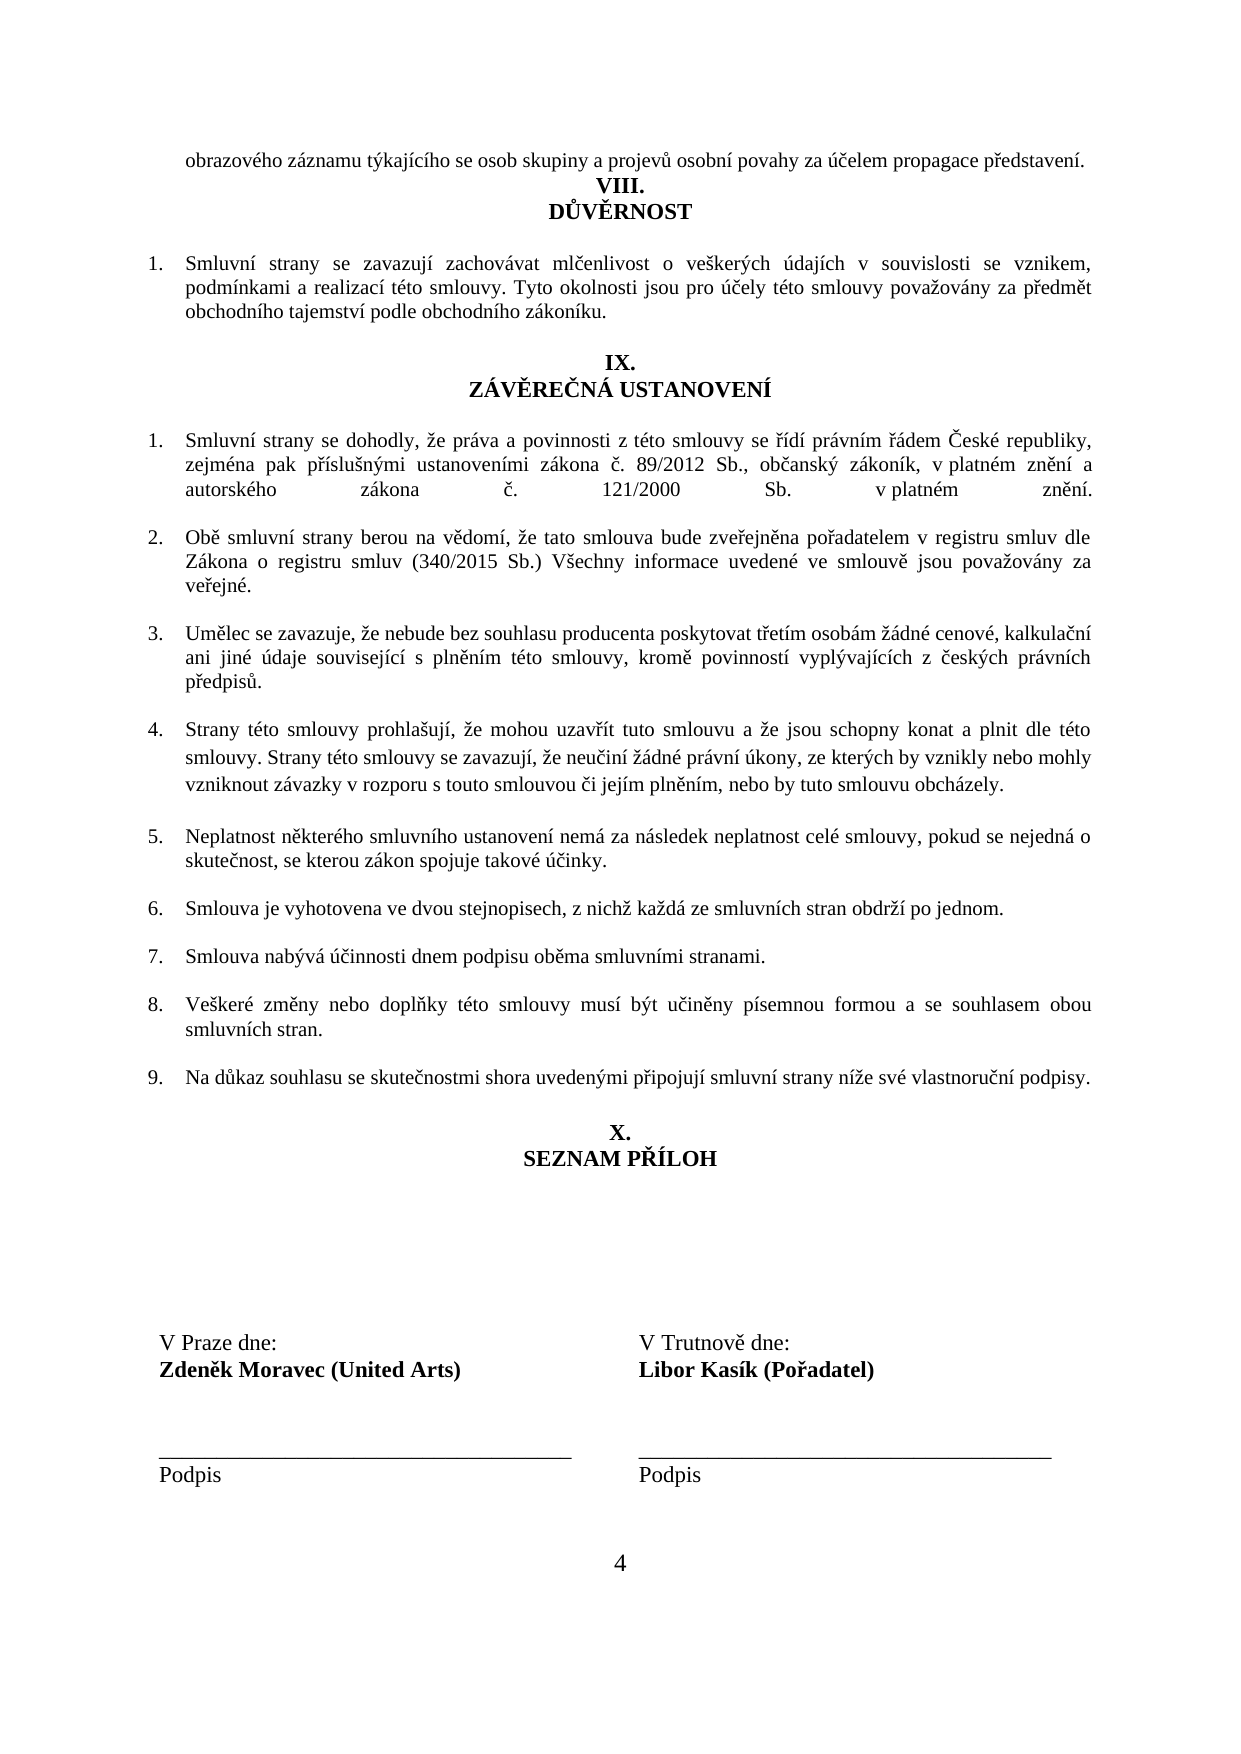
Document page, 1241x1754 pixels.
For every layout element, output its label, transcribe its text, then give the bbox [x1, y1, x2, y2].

list Smlouva nabývá účinnosti dnem podpisu oběma smluvními stranami. [148, 944, 1093, 968]
table_cell Libor Kasík (Pořadatel) [628, 1356, 1107, 1382]
text SEZNAM PŘÍLOH [148, 1145, 1093, 1171]
text X. [148, 1118, 1093, 1145]
table_cell ____________________________________ [628, 1382, 1107, 1461]
list Strany této smlouvy prohlašují, že mohou uzavřít tuto smlouvu a že jsou schopny konat a plnit dle této smlouvy. Strany této smlouvy se zavazují, že neučiní žádné právní úkony, ze kterých by vznikly nebo mohly vzniknout závazky v rozporu s touto smlouvou či jejím plněním, nebo by tuto smlouvu obcházely. [148, 717, 1093, 796]
table_cell ____________________________________ [148, 1382, 627, 1461]
list Na důkaz souhlasu se skutečnostmi shora uvedenými připojují smluvní strany níže své vlastnoruční podpisy. [148, 1064, 1093, 1089]
list Veškeré změny nebo doplňky této smlouvy musí být učiněny písemnou formou a se souhlasem obou smluvních stran. [148, 992, 1093, 1041]
list Umělec se zavazuje, že nebude bez souhlasu producenta poskytovat třetím osobám žádné cenové, kalkulační ani jiné údaje související s plněním této smlouvy, kromě povinností vyplývajících z českých právních předpisů. [148, 621, 1093, 693]
table_header V Praze dne: [148, 1329, 627, 1356]
list Neplatnost některého smluvního ustanovení nemá za následek neplatnost celé smlouvy, pokud se nejedná o skutečnost, se kterou zákon spojuje takové účinky. [148, 824, 1093, 872]
list Obě smluvní strany berou na vědomí, že tato smlouva bude zveřejněna pořadatelem v registru smluv dle Zákona o registru smluv (340/2015 Sb.) Všechny informace uvedené ve smlouvě jsou považovány za veřejné. [148, 524, 1093, 597]
table_cell Podpis [148, 1461, 627, 1487]
text VIII. DŮVĚRNOST [148, 172, 1093, 224]
table_cell Zdeněk Moravec (United Arts) [148, 1356, 627, 1382]
list Smluvní strany se dohodly, že práva a povinnosti z této smlouvy se řídí právním řádem České republiky, zejména pak příslušnými ustanoveními zákona č. 89/2012 Sb., občanský zákoník, v platném znění a autorského zákona č. 121/2000 Sb. v platném znění. [148, 428, 1093, 524]
table_header V Trutnově dne: [628, 1329, 1107, 1356]
table_cell Podpis [628, 1461, 1107, 1487]
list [148, 148, 1093, 172]
list Smluvní strany se zavazují zachovávat mlčenlivost o veškerých údajích v souvislosti se vznikem, podmínkami a realizací této smlouvy. Tyto okolnosti jsou pro účely této smlouvy považovány za předmět obchodního tajemství podle obchodního zákoníku. [148, 251, 1093, 323]
list Smlouva je vyhotovena ve dvou stejnopisech, z nichž každá ze smluvních stran obdrží po jednom. [148, 896, 1093, 920]
text IX. ZÁVĚREČNÁ USTANOVENÍ [148, 349, 1093, 402]
